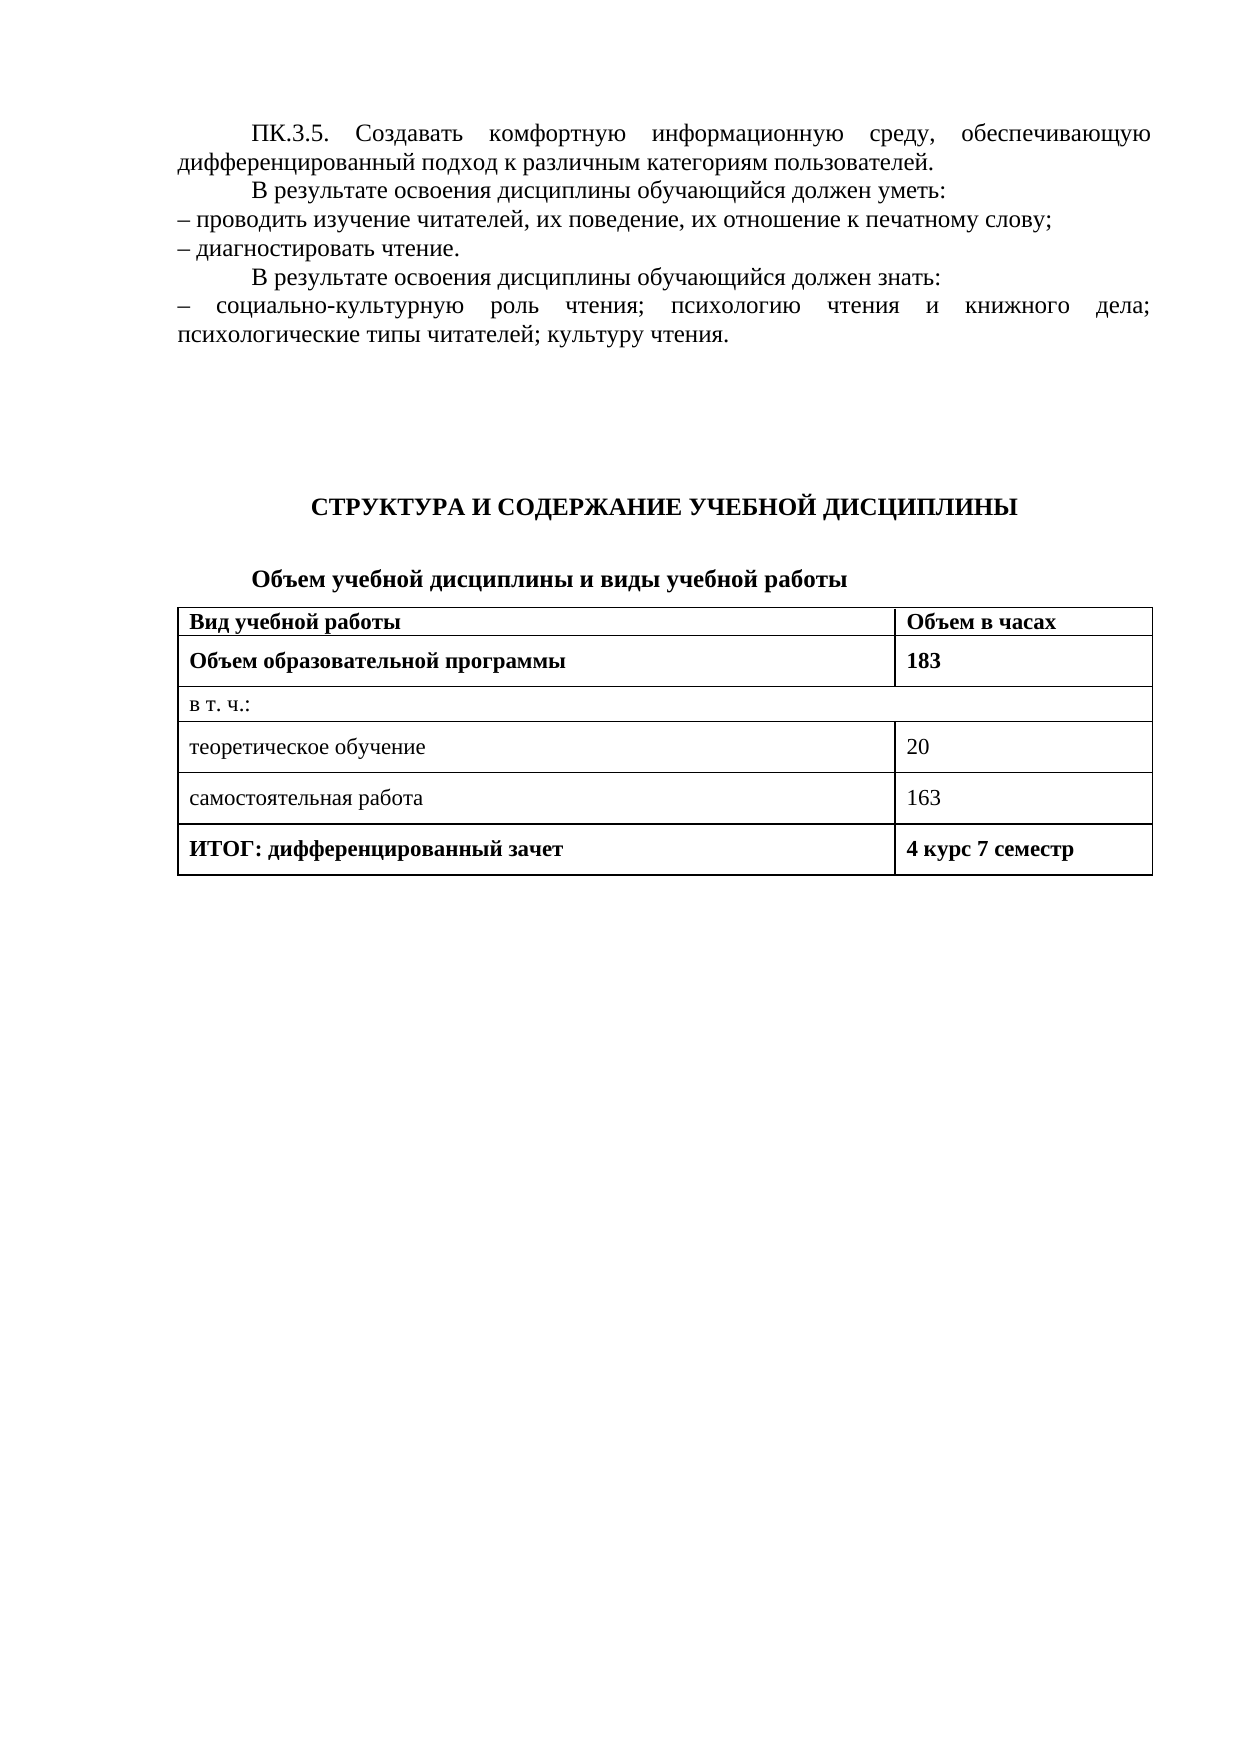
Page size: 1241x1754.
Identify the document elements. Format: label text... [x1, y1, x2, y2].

table_cell в т. ч.: [179, 687, 1152, 721]
text – диагностировать чтение. [177, 233, 1152, 262]
table_cell самостоятельная работа [179, 773, 894, 823]
table_cell Объем образовательной программы [179, 636, 894, 686]
table_cell 4 курс 7 семестр [896, 825, 1152, 874]
text Объем учебной дисциплины и виды учебной работы [177, 564, 1152, 592]
table_cell теоретическое обучение [179, 722, 894, 772]
table_header Вид учебной работы [179, 608, 895, 635]
table_header Объем в часах [896, 608, 1152, 635]
text – социально-культурную роль чтения; психологию чтения и книжного дела; психологические типы читателей; культуру чтения. [177, 291, 1152, 348]
text В результате освоения дисциплины обучающийся должен уметь: [177, 176, 1152, 204]
table_cell 20 [896, 722, 1152, 772]
text – проводить изучение читателей, их поведение, их отношение к печатному слову; [177, 204, 1152, 233]
text В результате освоения дисциплины обучающийся должен знать: [177, 262, 1152, 291]
table_cell 183 [896, 636, 1152, 686]
table_cell 163 [896, 773, 1152, 823]
table_cell ИТОГ: дифференцированный зачет [179, 825, 894, 874]
text ПК.3.5. Создавать комфортную информационную среду, обеспечивающую дифференцированный подход к различным категориям пользователей. [177, 118, 1152, 176]
text СТРУКТУРА И СОДЕРЖАНИЕ УЧЕБНОЙ ДИСЦИПЛИНЫ [177, 492, 1152, 521]
